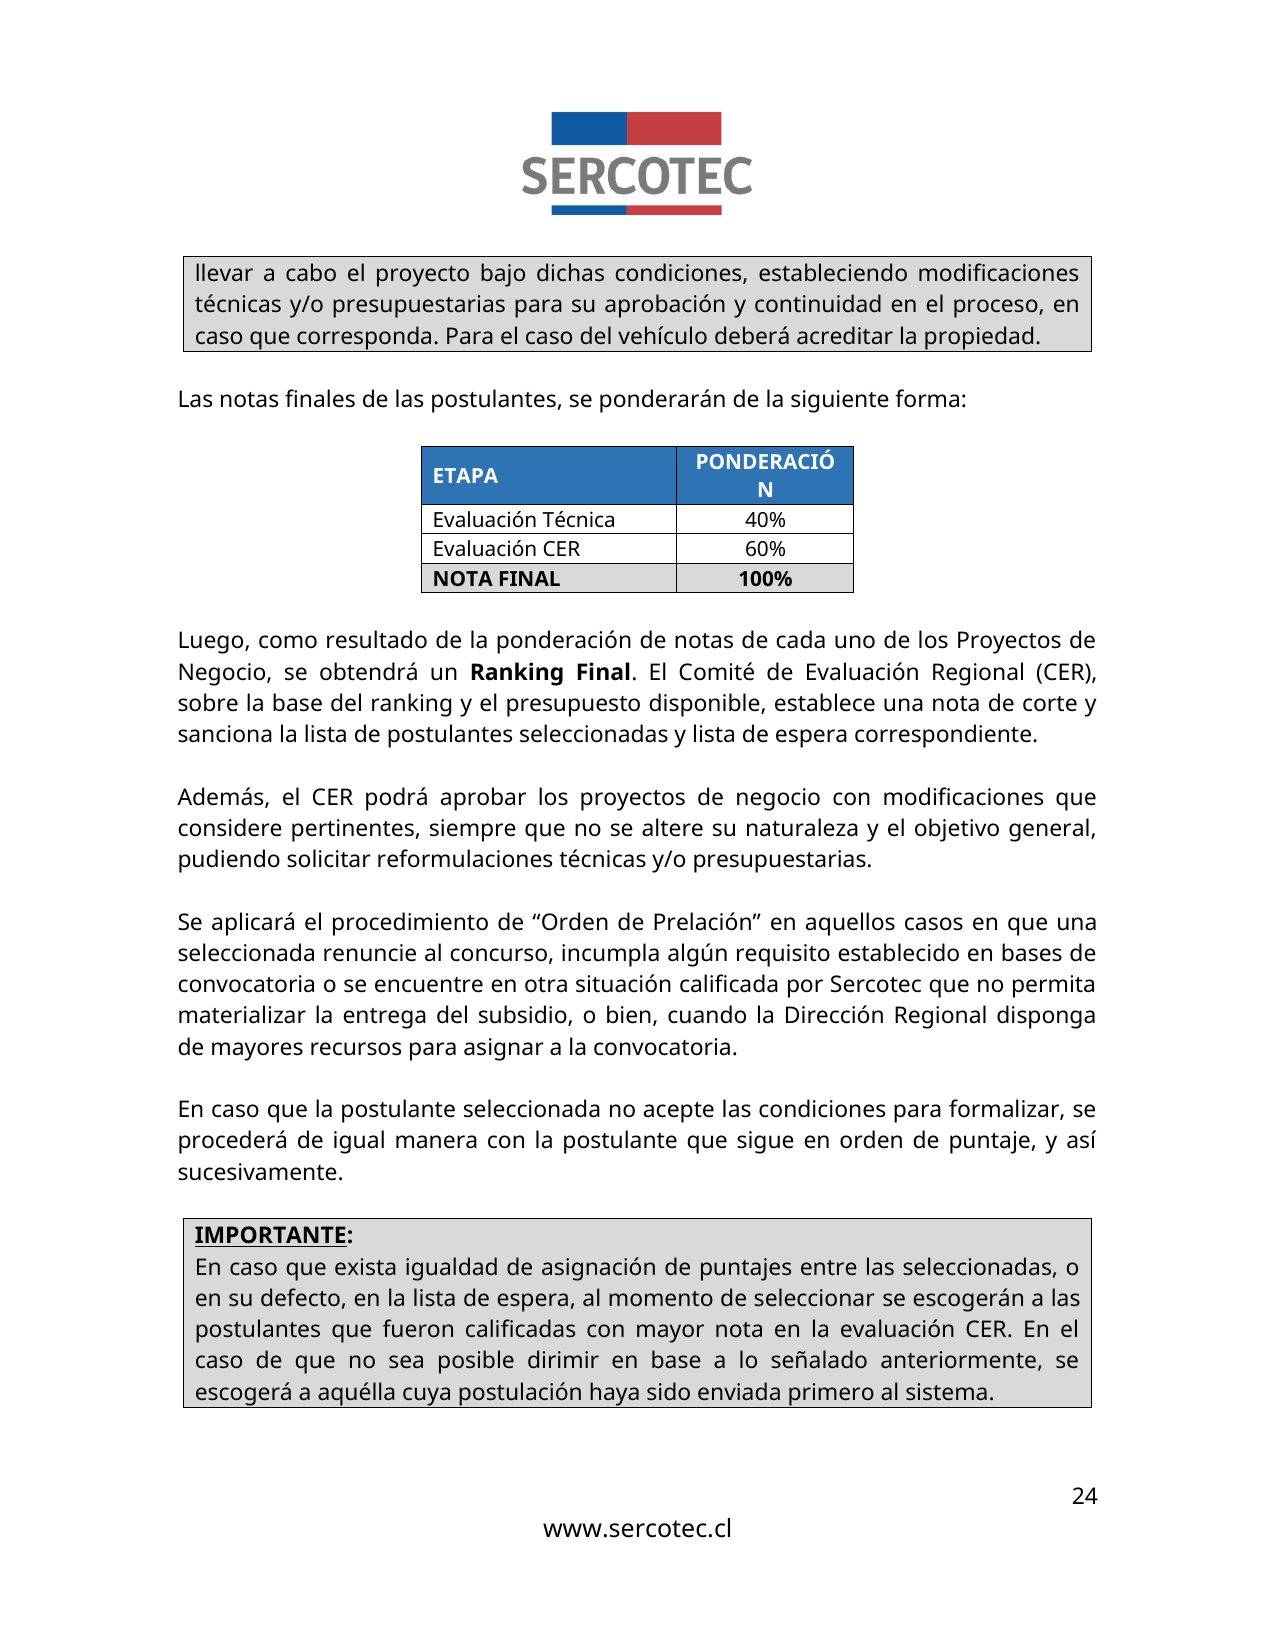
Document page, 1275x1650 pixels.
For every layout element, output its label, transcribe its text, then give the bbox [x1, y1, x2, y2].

table_cell NOTA FINAL [422, 564, 676, 592]
table_cell 100% [677, 564, 853, 592]
table_cell Evaluación CER [422, 534, 676, 563]
text En caso que la postulante seleccionada no acepte las condiciones para formalizar, se procederá de igual manera con la postulante que sigue en orden de puntaje, y así sucesivamente. [177, 1093, 1098, 1187]
text Luego, como resultado de la ponderación de notas de cada uno de los Proyectos de Negocio, se obtendrá un Ranking Final. El Comité de Evaluación Regional (CER), sobre la base del ranking y el presupuesto disponible, establece una nota de corte y sanciona la lista de postulantes seleccionadas y lista de espera correspondiente. [177, 624, 1098, 749]
table_cell Evaluación Técnica [422, 505, 676, 533]
table_cell 60% [677, 534, 853, 563]
table_header ETAPA [422, 447, 676, 504]
text Las notas finales de las postulantes, se ponderarán de la siguiente forma: [177, 383, 1098, 414]
table_header PONDERACIÓN [677, 447, 853, 504]
text Se aplicará el procedimiento de “Orden de Prelación” en aquellos casos en que una seleccionada renuncie al concurso, incumpla algún requisito establecido en bases de convocatoria o se encuentre en otra situación calificada por Sercotec que no permita materializar la entrega del subsidio, o bien, cuando la Dirección Regional disponga de mayores recursos para asignar a la convocatoria. [177, 906, 1098, 1062]
table_header IMPORTANTE: En caso que exista igualdad de asignación de puntajes entre las seleccionadas, o en su defecto, en la lista de espera, al momento de seleccionar se escogerán a las postulantes que fueron calificadas con mayor nota en la evaluación CER. En el caso de que no sea posible dirimir en base a lo señalado anteriormente, se escogerá a aquélla cuya postulación haya sido enviada primero al sistema. [184, 1219, 1091, 1407]
table_cell 40% [677, 505, 853, 533]
text Además, el CER podrá aprobar los proyectos de negocio con modificaciones que considere pertinentes, siempre que no se altere su naturaleza y el objetivo general, pudiendo solicitar reformulaciones técnicas y/o presupuestarias. [177, 781, 1098, 874]
picture [512, 105, 763, 225]
